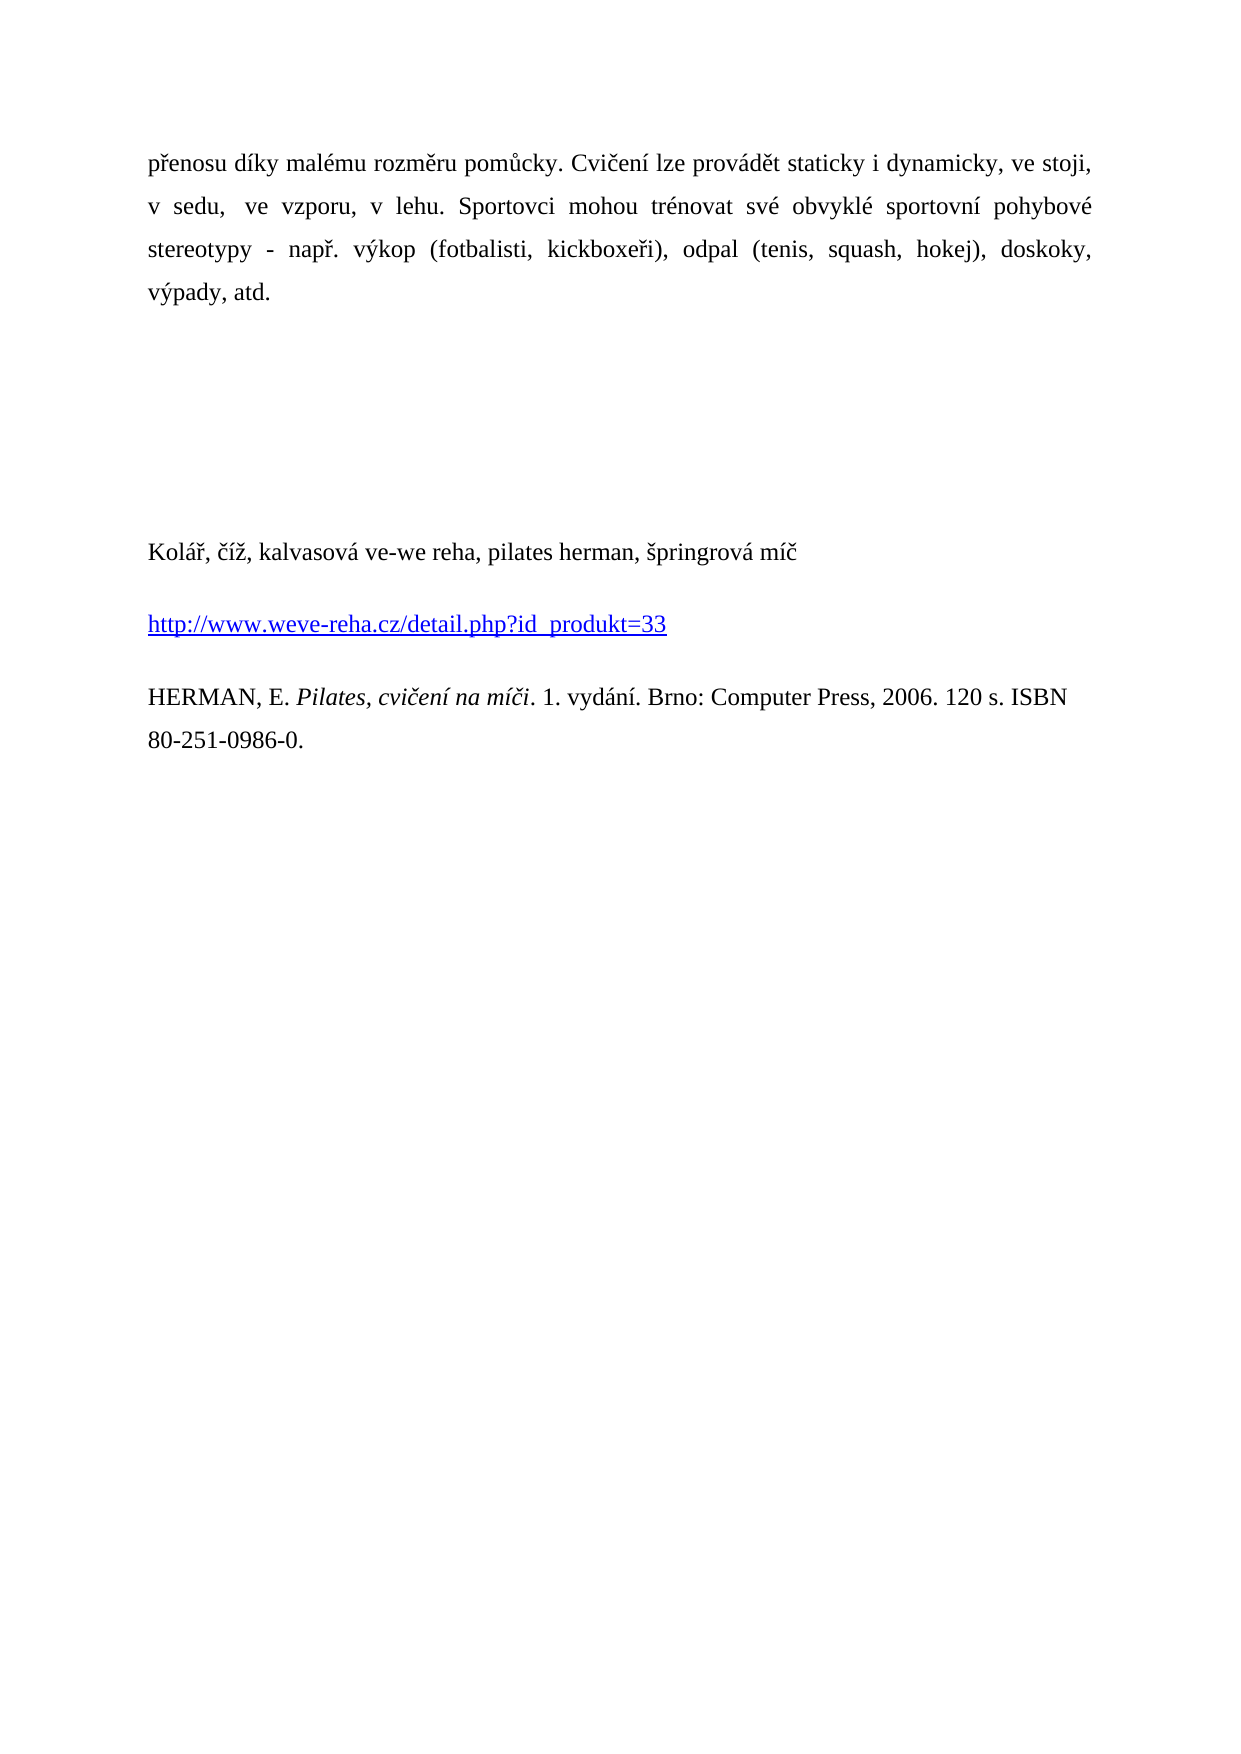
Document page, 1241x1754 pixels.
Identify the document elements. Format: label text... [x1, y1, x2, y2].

text HERMAN, E. Pilates, cvičení na míči. 1. vydání. Brno: Computer Press, 2006. 120 s. ISBN 80-251-0986-0. [148, 682, 1093, 753]
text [148, 148, 1093, 306]
text http://www.weve-reha.cz/detail.php?id_produkt=33 [148, 609, 1093, 638]
text Kolář, číž, kalvasová ve-we reha, pilates herman, špringrová míč [148, 537, 1093, 566]
